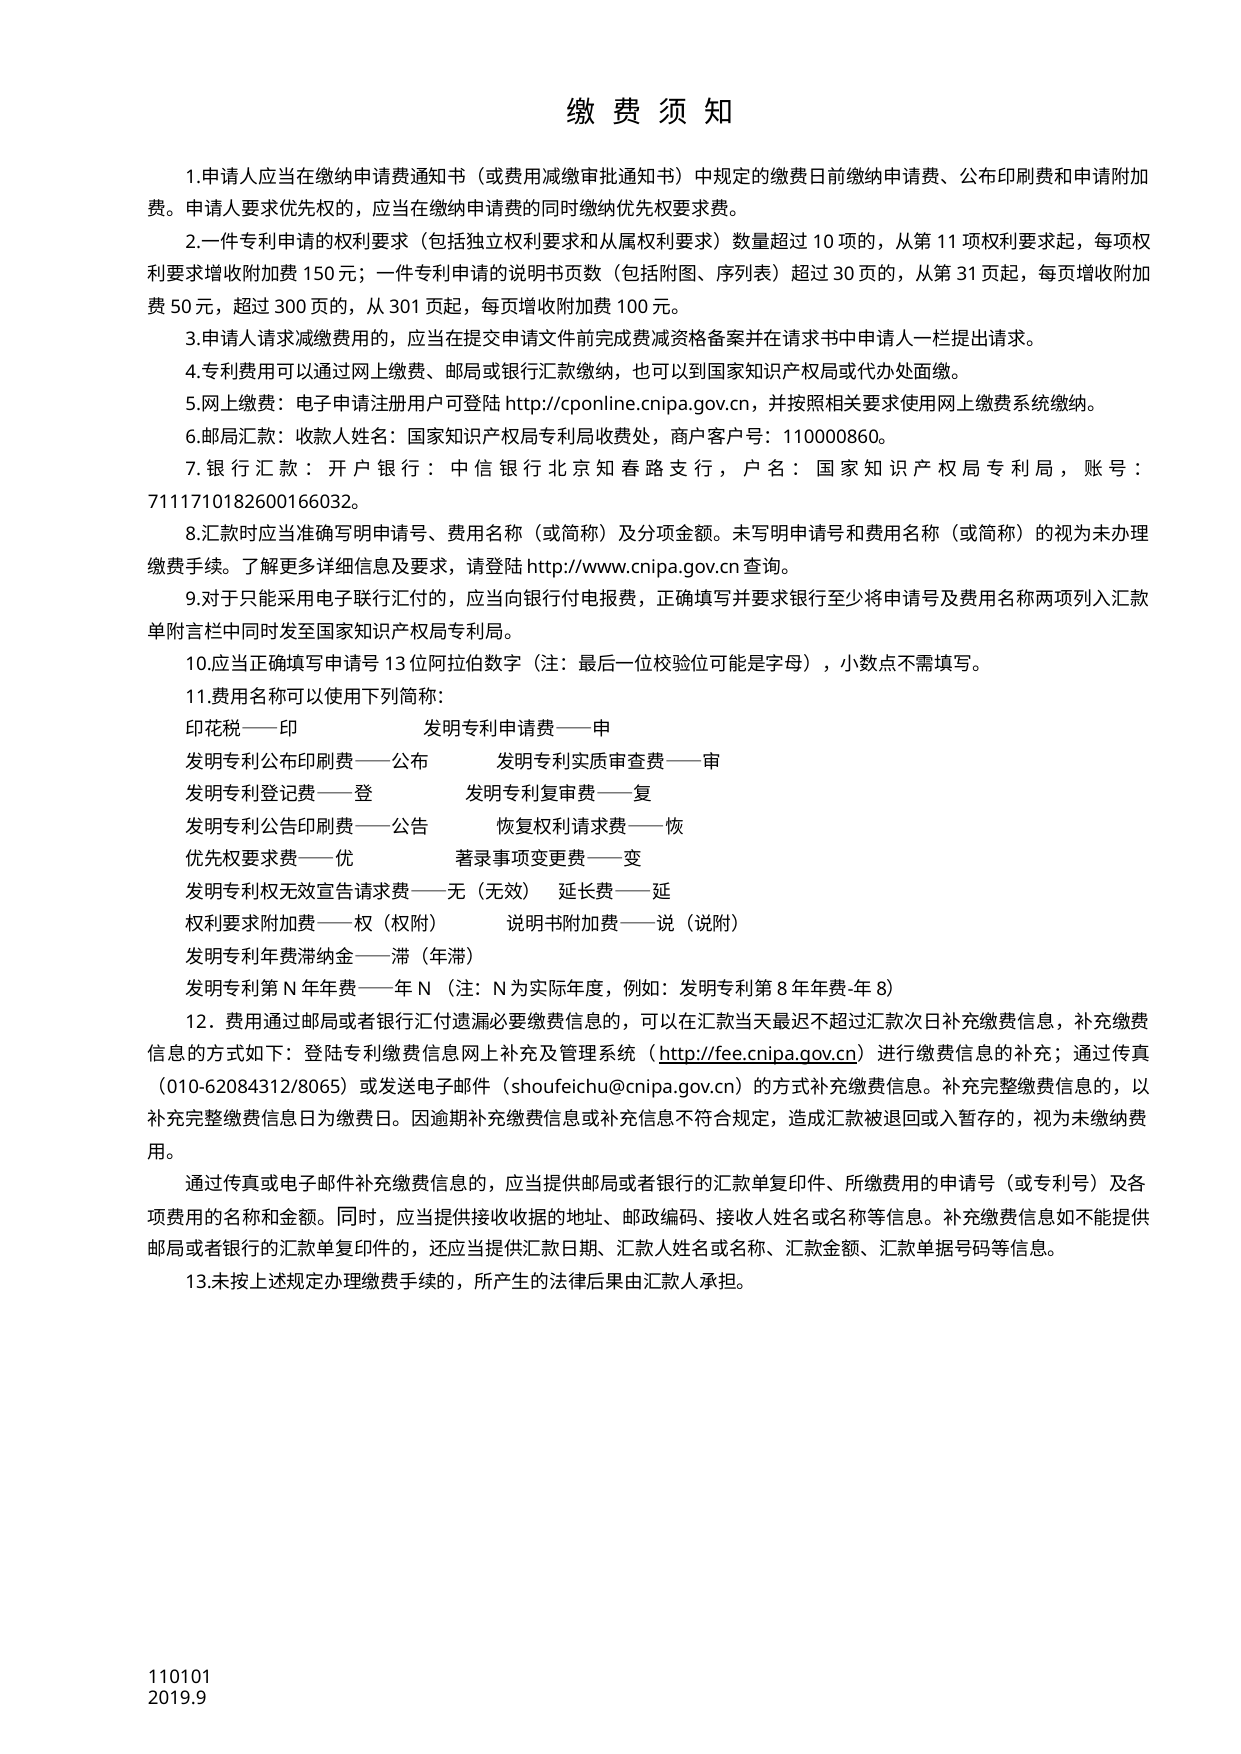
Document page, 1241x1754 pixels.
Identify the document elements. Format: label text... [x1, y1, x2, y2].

text 9.对于只能采用电子联行汇付的，应当向银行付电报费，正确填写并要求银行至少将申请号及费用名称两项列入汇款单附言栏中同时发至国家知识产权局专利局。 [148, 581, 1152, 646]
text 6.邮局汇款：收款人姓名：国家知识产权局专利局收费处，商户客户号：110000860。 [148, 419, 1152, 451]
text 发明专利公布印刷费——公布 发明专利实质审查费——审 [148, 744, 1152, 776]
text 12．费用通过邮局或者银行汇付遗漏必要缴费信息的，可以在汇款当天最迟不超过汇款次日补充缴费信息，补充缴费信息的方式如下：登陆专利缴费信息网上补充及管理系统（http://fee.cnipa.gov.cn）进行缴费信息的补充；通过传真（010-62084312/8065）或发送电子邮件（shoufeichu@cnipa.gov.cn）的方式补充缴费信息。补充完整缴费信息的，以补充完整缴费信息日为缴费日。因逾期补充缴费信息或补充信息不符合规定，造成汇款被退回或入暂存的，视为未缴纳费用。 [148, 1004, 1152, 1166]
text 权利要求附加费——权（权附） 说明书附加费——说（说附） [148, 906, 1152, 939]
text 7.银行汇款：开户银行：中信银行北京知春路支行，户名：国家知识产权局专利局，账号：7111710182600166032。 [148, 451, 1152, 516]
text 3.申请人请求减缴费用的，应当在提交申请文件前完成费减资格备案并在请求书中申请人一栏提出请求。 [148, 321, 1152, 354]
text 印花税——印 发明专利申请费——申 [148, 711, 1152, 744]
text 5.网上缴费：电子申请注册用户可登陆http://cponline.cnipa.gov.cn，并按照相关要求使用网上缴费系统缴纳。 [148, 386, 1152, 419]
text 发明专利公告印刷费——公告 恢复权利请求费——恢 [148, 809, 1152, 841]
text 11.费用名称可以使用下列简称： [148, 679, 1152, 711]
text 8.汇款时应当准确写明申请号、费用名称（或简称）及分项金额。未写明申请号和费用名称（或简称）的视为未办理缴费手续。了解更多详细信息及要求，请登陆http://www.cnipa.gov.cn查询。 [148, 516, 1152, 581]
text 1.申请人应当在缴纳申请费通知书（或费用减缴审批通知书）中规定的缴费日前缴纳申请费、公布印刷费和申请附加费。申请人要求优先权的，应当在缴纳申请费的同时缴纳优先权要求费。 [148, 159, 1152, 224]
text 发明专利登记费——登 发明专利复审费——复 [148, 776, 1152, 809]
text 4.专利费用可以通过网上缴费、邮局或银行汇款缴纳，也可以到国家知识产权局或代办处面缴。 [148, 354, 1152, 386]
text 发明专利年费滞纳金——滞（年滞） [148, 939, 1152, 971]
text 发明专利权无效宣告请求费——无（无效） 延长费——延 [148, 874, 1152, 906]
text 发明专利第N年年费——年N （注：N为实际年度，例如：发明专利第8年年费-年8） [148, 971, 1152, 1004]
text 2.一件专利申请的权利要求（包括独立权利要求和从属权利要求）数量超过10项的，从第11项权利要求起，每项权利要求增收附加费150元；一件专利申请的说明书页数（包括附图、序列表）超过30页的，从第31页起，每页增收附加费50元，超过300页的，从301页起，每页增收附加费100元。 [148, 224, 1152, 321]
text 10.应当正确填写申请号13位阿拉伯数字（注：最后一位校验位可能是字母），小数点不需填写。 [148, 646, 1152, 679]
text 优先权要求费——优 著录事项变更费——变 [148, 841, 1152, 874]
text 通过传真或电子邮件补充缴费信息的，应当提供邮局或者银行的汇款单复印件、所缴费用的申请号（或专利号）及各项费用的名称和金额。同时，应当提供接收收据的地址、邮政编码、接收人姓名或名称等信息。补充缴费信息如不能提供邮局或者银行的汇款单复印件的，还应当提供汇款日期、汇款人姓名或名称、汇款金额、汇款单据号码等信息。 [148, 1166, 1152, 1264]
text 13.未按上述规定办理缴费手续的，所产生的法律后果由汇款人承担。 [148, 1264, 1152, 1296]
